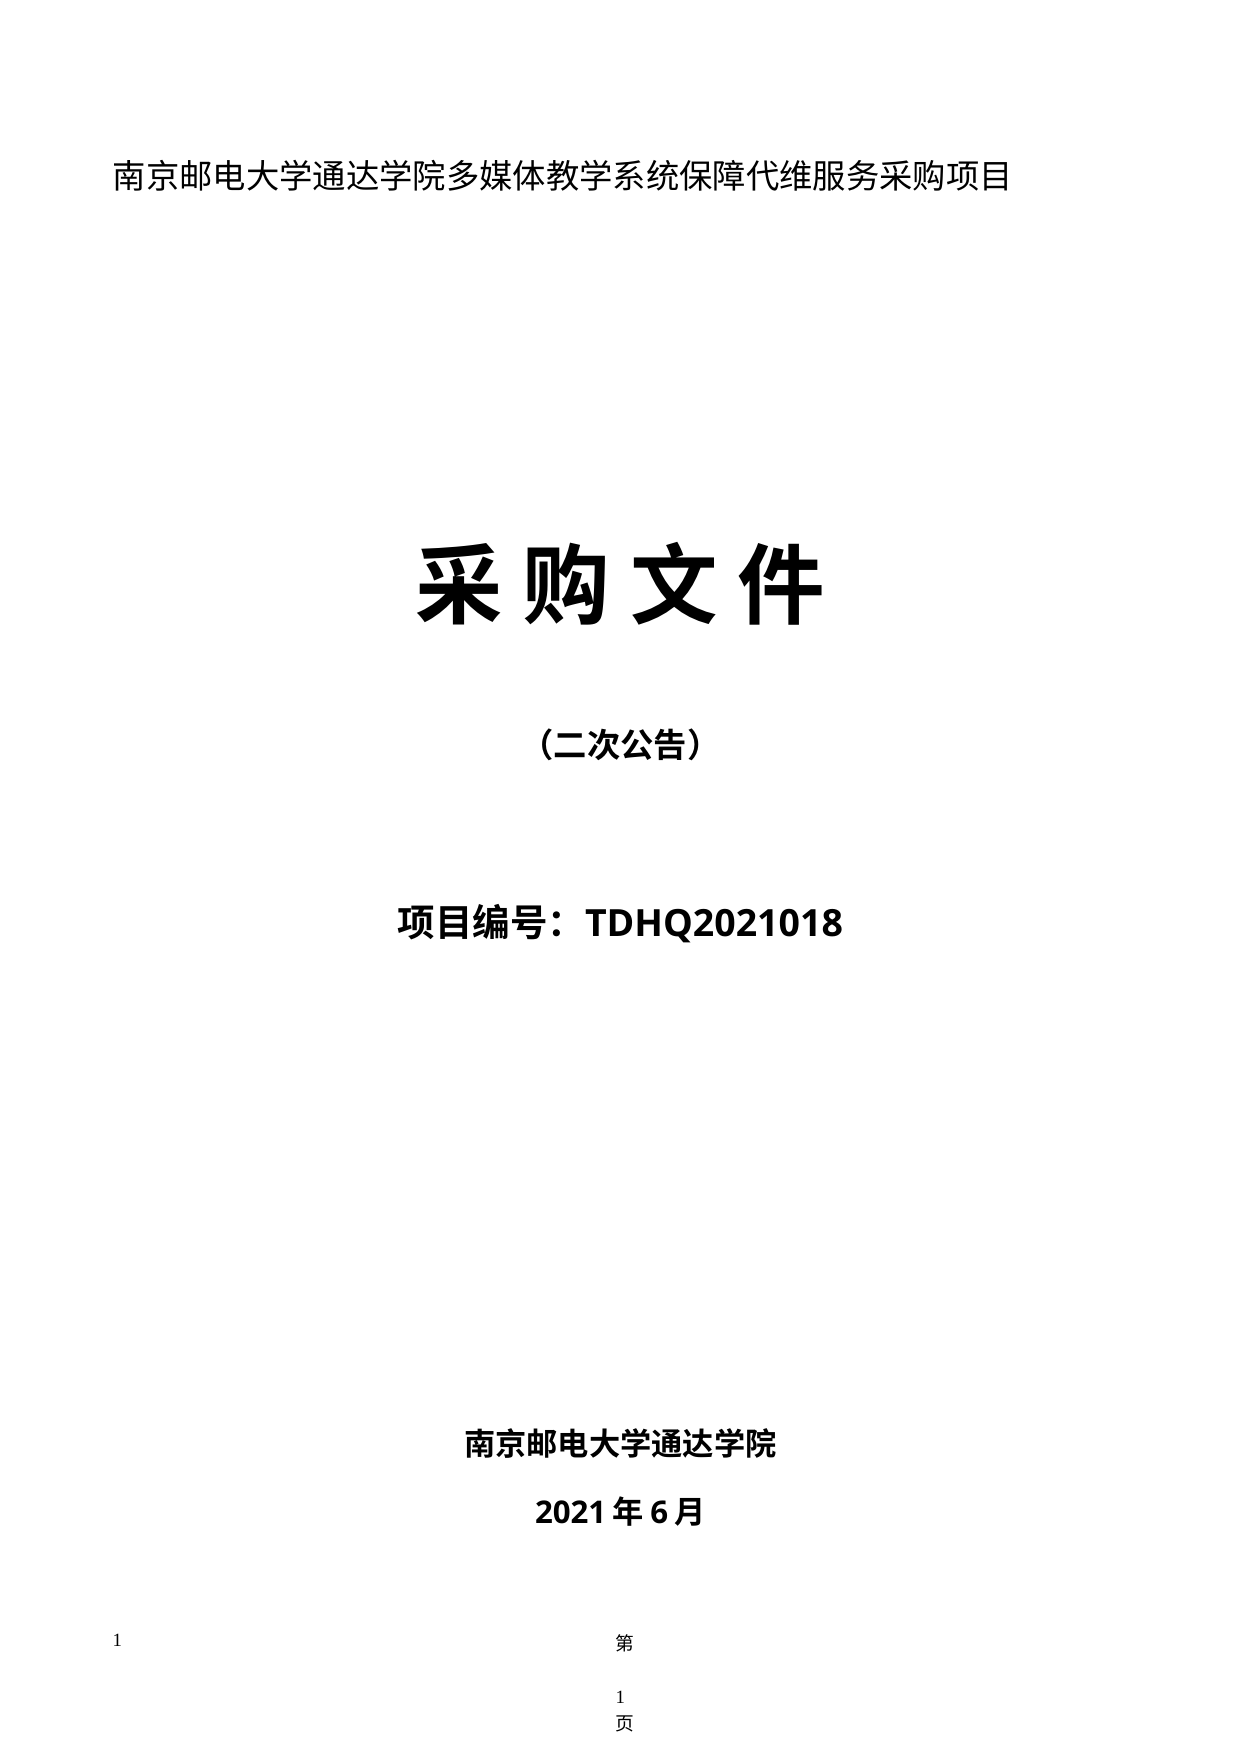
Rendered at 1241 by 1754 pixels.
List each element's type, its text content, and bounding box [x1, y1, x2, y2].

text 项目编号：TDHQ2021018 [112, 892, 1128, 947]
text 2021年6月 [112, 1487, 1128, 1532]
text 采 购 文 件 [112, 516, 1128, 643]
text 南京邮电大学通达学院多媒体教学系统保障代维服务采购项目 [112, 150, 1128, 198]
text 南京邮电大学通达学院 [112, 1419, 1128, 1464]
text （二次公告） [112, 718, 1128, 767]
